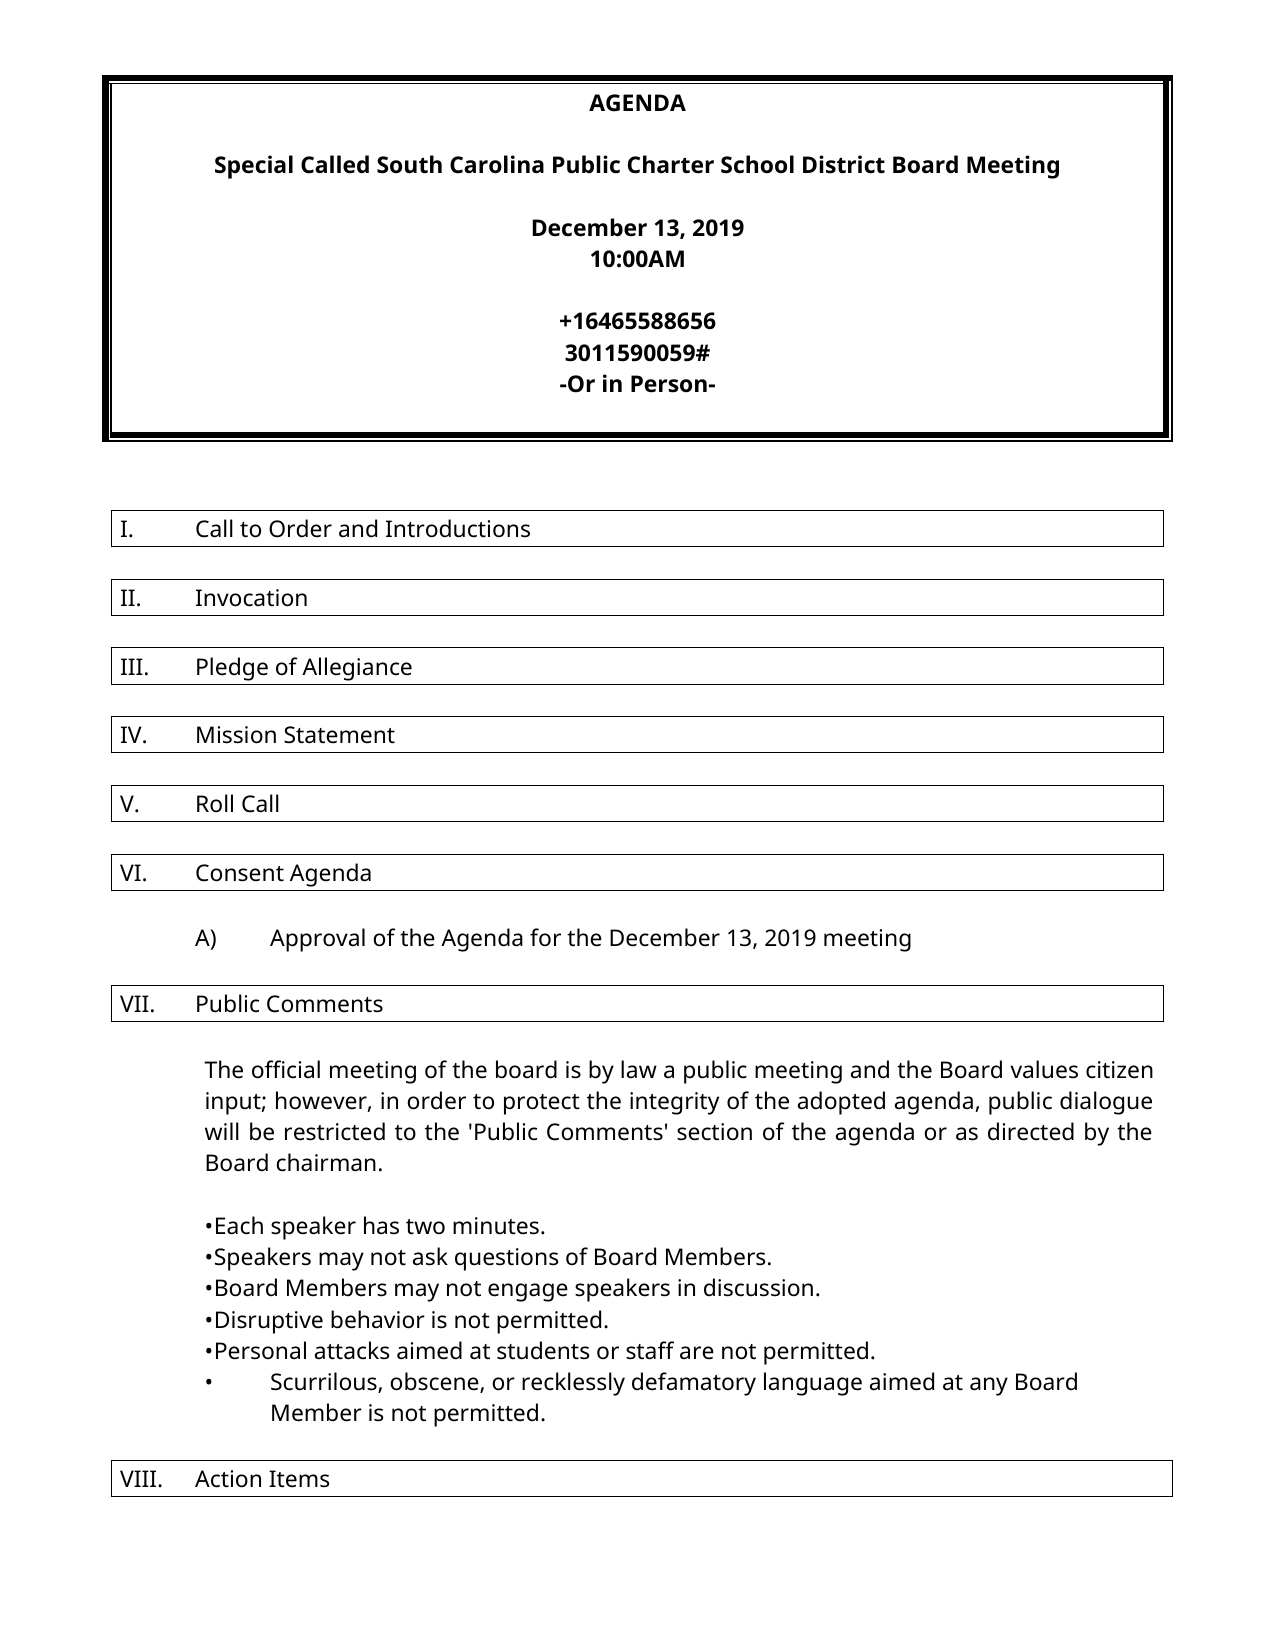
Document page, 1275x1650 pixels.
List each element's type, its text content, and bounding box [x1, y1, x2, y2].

list Call to Order and Introductions [112, 511, 1163, 546]
text • Personal attacks aimed at students or staff are not permitted. [204, 1335, 1155, 1366]
list Pledge of Allegiance [112, 648, 1163, 684]
text AGENDA [112, 84, 1163, 118]
text • Scurrilous, obscene, or recklessly defamatory language aimed at any Board Member is not permitted. [204, 1366, 1155, 1428]
text 3011590059# [120, 336, 1155, 368]
text Special Called South Carolina Public Charter School District Board Meeting [120, 149, 1155, 180]
text • Speakers may not ask questions of Board Members. [204, 1241, 1155, 1272]
text December 13, 2019 [120, 211, 1155, 243]
list Invocation [112, 580, 1163, 615]
text -Or in Person- [120, 368, 1155, 399]
text • Disruptive behavior is not permitted. [204, 1303, 1155, 1335]
text • Each speaker has two minutes. [204, 1210, 1155, 1241]
text • Board Members may not engage speakers in discussion. [204, 1272, 1155, 1303]
list Mission Statement [112, 717, 1163, 752]
list Roll Call [112, 786, 1163, 821]
text VIII. Action Items [112, 1461, 1172, 1496]
text VII. Public Comments [112, 986, 1163, 1021]
text VI. Consent Agenda [112, 855, 1163, 890]
text The official meeting of the board is by law a public meeting and the Board values citizen input; however, in order to protect the integrity of the adopted agenda, public dialogue will be restricted to the 'Public Comments' section of the agenda or as directed by the Board chairman. [204, 1053, 1155, 1178]
text +16465588656 [120, 305, 1155, 336]
list Approval of the Agenda for the December 13, 2019 meeting [195, 922, 1155, 953]
text 10:00AM [120, 243, 1155, 274]
